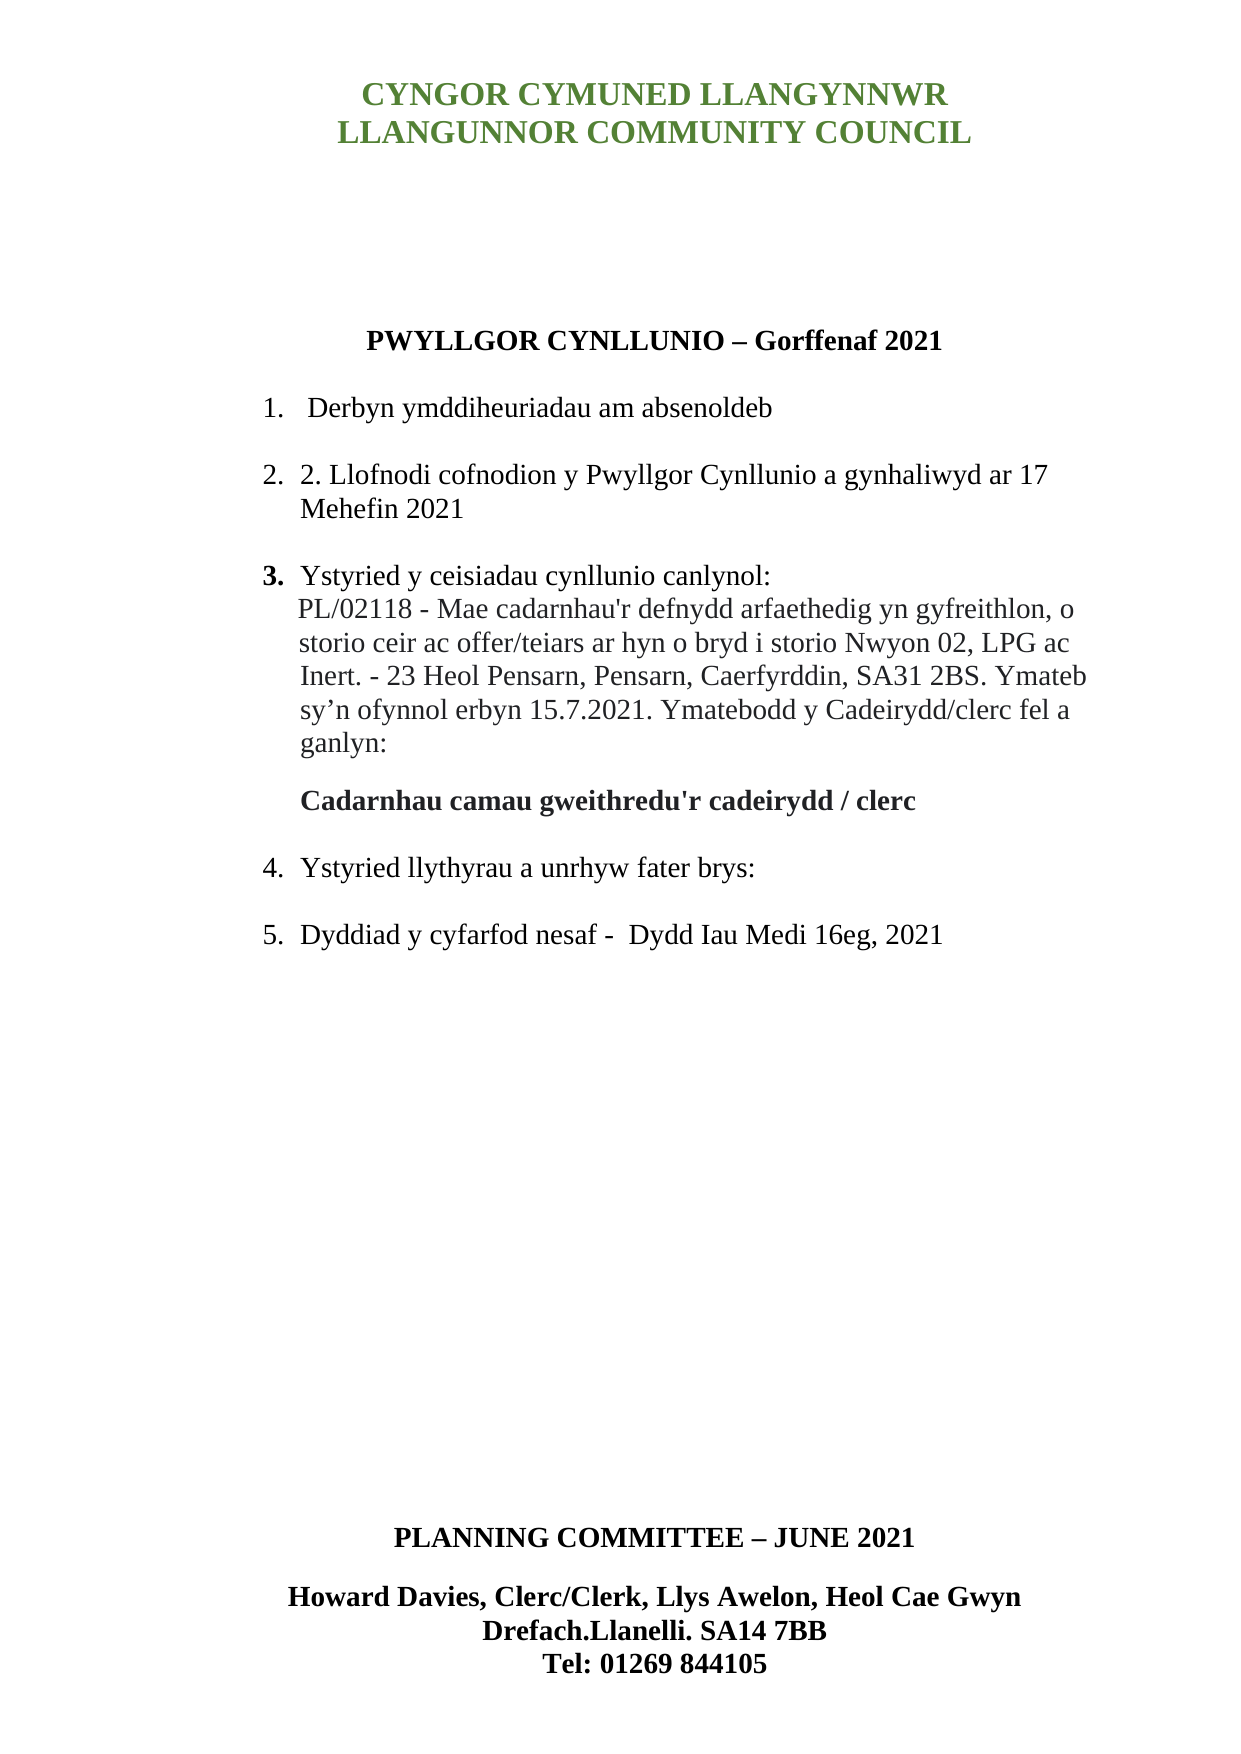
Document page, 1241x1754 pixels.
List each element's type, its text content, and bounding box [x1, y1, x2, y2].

list Derbyn ymddiheuriadau am absenoldeb [262, 390, 1122, 424]
list Ystyried y ceisiadau cynllunio canlynol: [262, 558, 1122, 591]
text PWYLLGOR CYNLLUNIO – Gorffenaf 2021 [187, 323, 1122, 357]
text PL/02118 - Mae cadarnhau'r defnydd arfaethedig yn gyfreithlon, o [262, 591, 1122, 625]
text Cadarnhau camau gweithredu'r cadeirydd / clerc [300, 783, 1122, 816]
text storio ceir ac offer/teiars ar hyn o bryd i storio Nwyon 02, LPG ac [262, 625, 1122, 658]
list Ystyried llythyrau a unrhyw fater brys: [262, 850, 1122, 883]
text PLANNING COMMITTEE – JUNE 2021 [187, 1521, 1122, 1554]
list Dyddiad y cyfarfod nesaf - Dydd Iau Medi 16eg, 2021 [262, 917, 1122, 950]
list 2. Llofnodi cofnodion y Pwyllgor Cynllunio a gynhaliwyd ar 17 Mehefin 2021 [262, 457, 1122, 524]
text Inert. - 23 Heol Pensarn, Pensarn, Caerfyrddin, SA31 2BS. Ymateb sy’n ofynnol erbyn 15.7.2021. Ymatebodd y Cadeirydd/clerc fel a ganlyn: [300, 658, 1122, 759]
